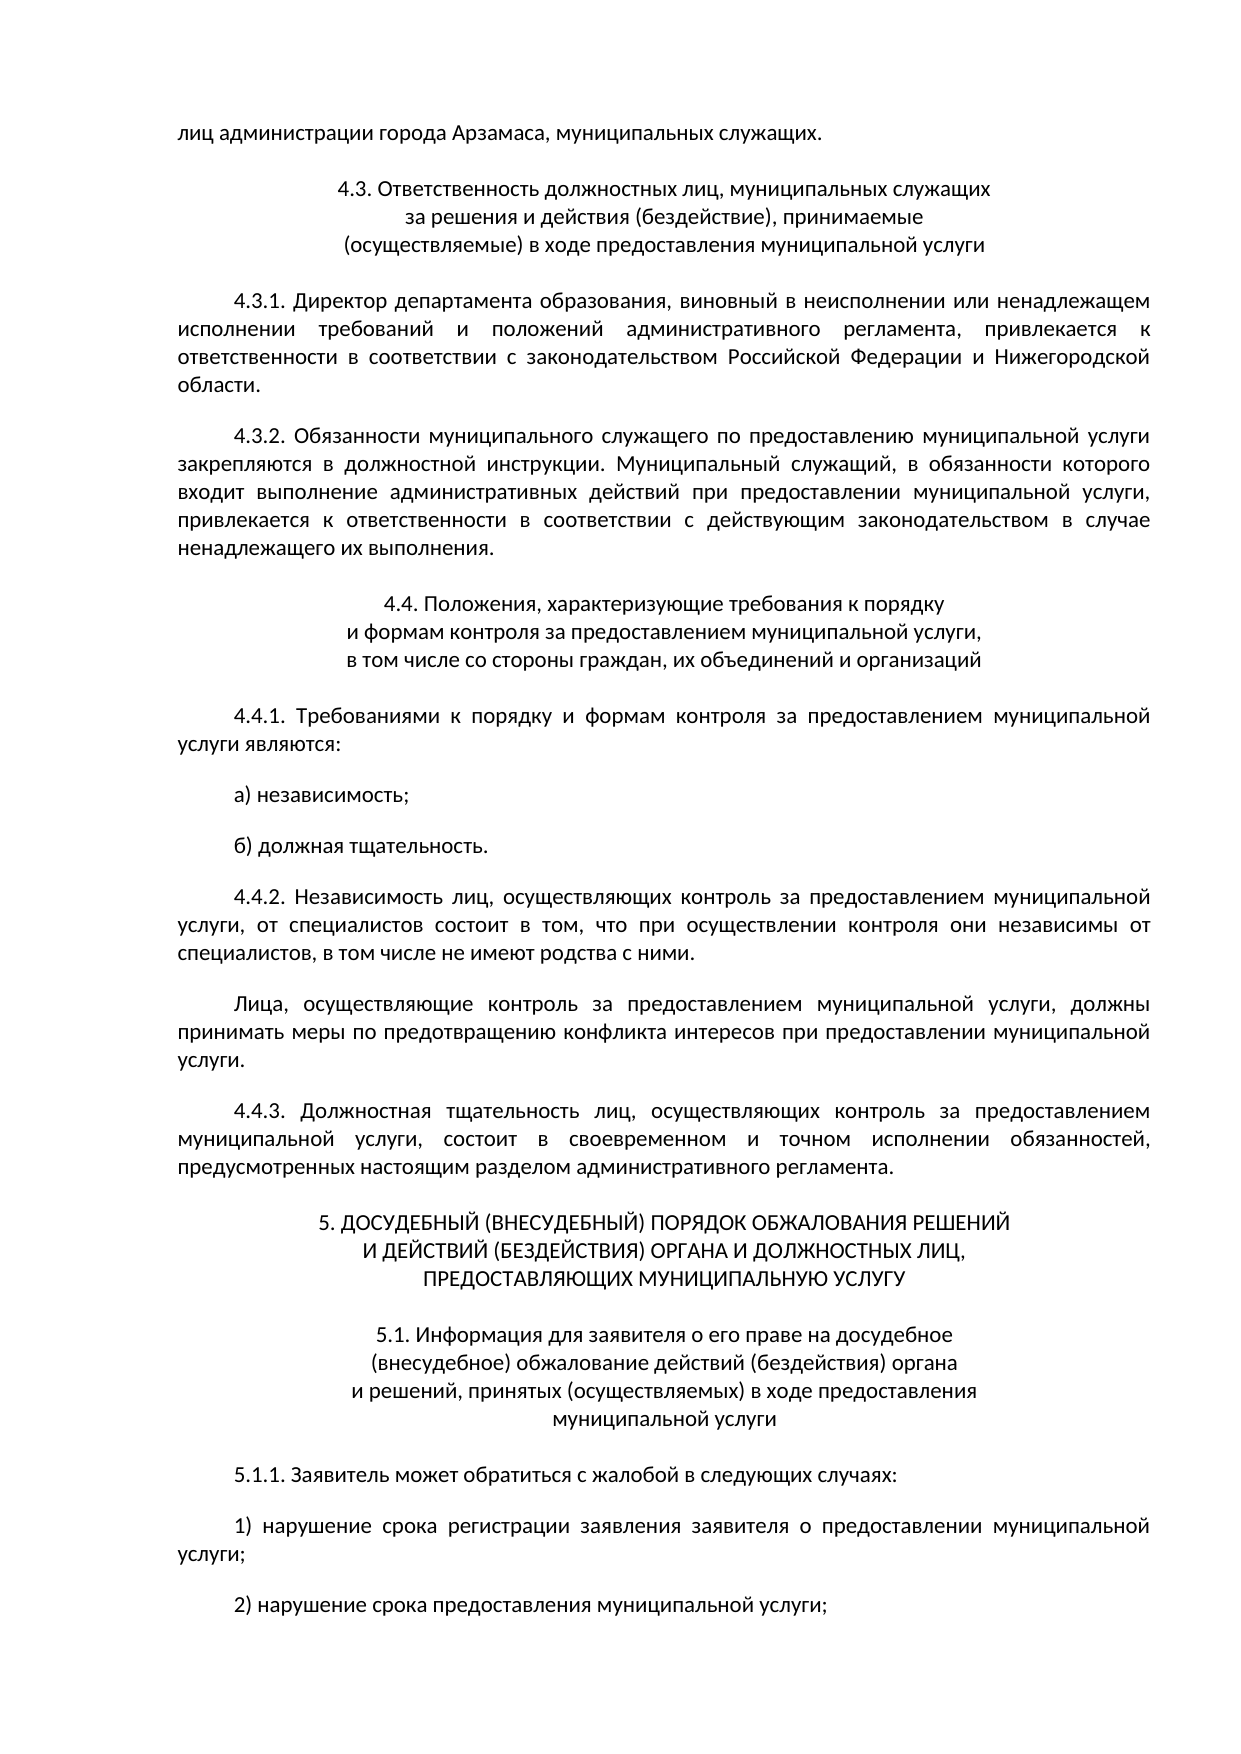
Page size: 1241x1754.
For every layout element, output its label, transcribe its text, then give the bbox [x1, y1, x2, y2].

text и формам контроля за предоставлением муниципальной услуги, [177, 617, 1152, 645]
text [177, 118, 1152, 146]
text 4.4.3. Должностная тщательность лиц, осуществляющих контроль за предоставлением муниципальной услуги, состоит в своевременном и точном исполнении обязанностей, предусмотренных настоящим разделом административного регламента. [177, 1096, 1152, 1180]
text (осуществляемые) в ходе предоставления муниципальной услуги [177, 230, 1152, 258]
text муниципальной услуги [177, 1404, 1152, 1432]
text и решений, принятых (осуществляемых) в ходе предоставления [177, 1376, 1152, 1404]
text ПРЕДОСТАВЛЯЮЩИХ МУНИЦИПАЛЬНУЮ УСЛУГУ [177, 1264, 1152, 1292]
text 5.1.1. Заявитель может обратиться с жалобой в следующих случаях: [177, 1461, 1152, 1488]
text 2) нарушение срока предоставления муниципальной услуги; [177, 1590, 1152, 1618]
text за решения и действия (бездействие), принимаемые [177, 202, 1152, 230]
text 4.3.2. Обязанности муниципального служащего по предоставлению муниципальной услуги закрепляются в должностной инструкции. Муниципальный служащий, в обязанности которого входит выполнение административных действий при предоставлении муниципальной услуги, привлекается к ответственности в соответствии с действующим законодательством в случае ненадлежащего их выполнения. [177, 421, 1152, 561]
text 5. ДОСУДЕБНЫЙ (ВНЕСУДЕБНЫЙ) ПОРЯДОК ОБЖАЛОВАНИЯ РЕШЕНИЙ [177, 1208, 1152, 1236]
text И ДЕЙСТВИЙ (БЕЗДЕЙСТВИЯ) ОРГАНА И ДОЛЖНОСТНЫХ ЛИЦ, [177, 1236, 1152, 1264]
text в том числе со стороны граждан, их объединений и организаций [177, 645, 1152, 673]
text б) должная тщательность. [177, 831, 1152, 859]
text Лица, осуществляющие контроль за предоставлением муниципальной услуги, должны принимать меры по предотвращению конфликта интересов при предоставлении муниципальной услуги. [177, 989, 1152, 1073]
text (внесудебное) обжалование действий (бездействия) органа [177, 1348, 1152, 1376]
text 1) нарушение срока регистрации заявления заявителя о предоставлении муниципальной услуги; [177, 1511, 1152, 1567]
text 4.4.1. Требованиями к порядку и формам контроля за предоставлением муниципальной услуги являются: [177, 701, 1152, 757]
text 4.3. Ответственность должностных лиц, муниципальных служащих [177, 174, 1152, 202]
text 4.4. Положения, характеризующие требования к порядку [177, 589, 1152, 617]
text а) независимость; [177, 780, 1152, 808]
text 4.4.2. Независимость лиц, осуществляющих контроль за предоставлением муниципальной услуги, от специалистов состоит в том, что при осуществлении контроля они независимы от специалистов, в том числе не имеют родства с ними. [177, 882, 1152, 966]
text 5.1. Информация для заявителя о его праве на досудебное [177, 1320, 1152, 1348]
text 4.3.1. Директор департамента образования, виновный в неисполнении или ненадлежащем исполнении требований и положений административного регламента, привлекается к ответственности в соответствии с законодательством Российской Федерации и Нижегородской области. [177, 286, 1152, 398]
